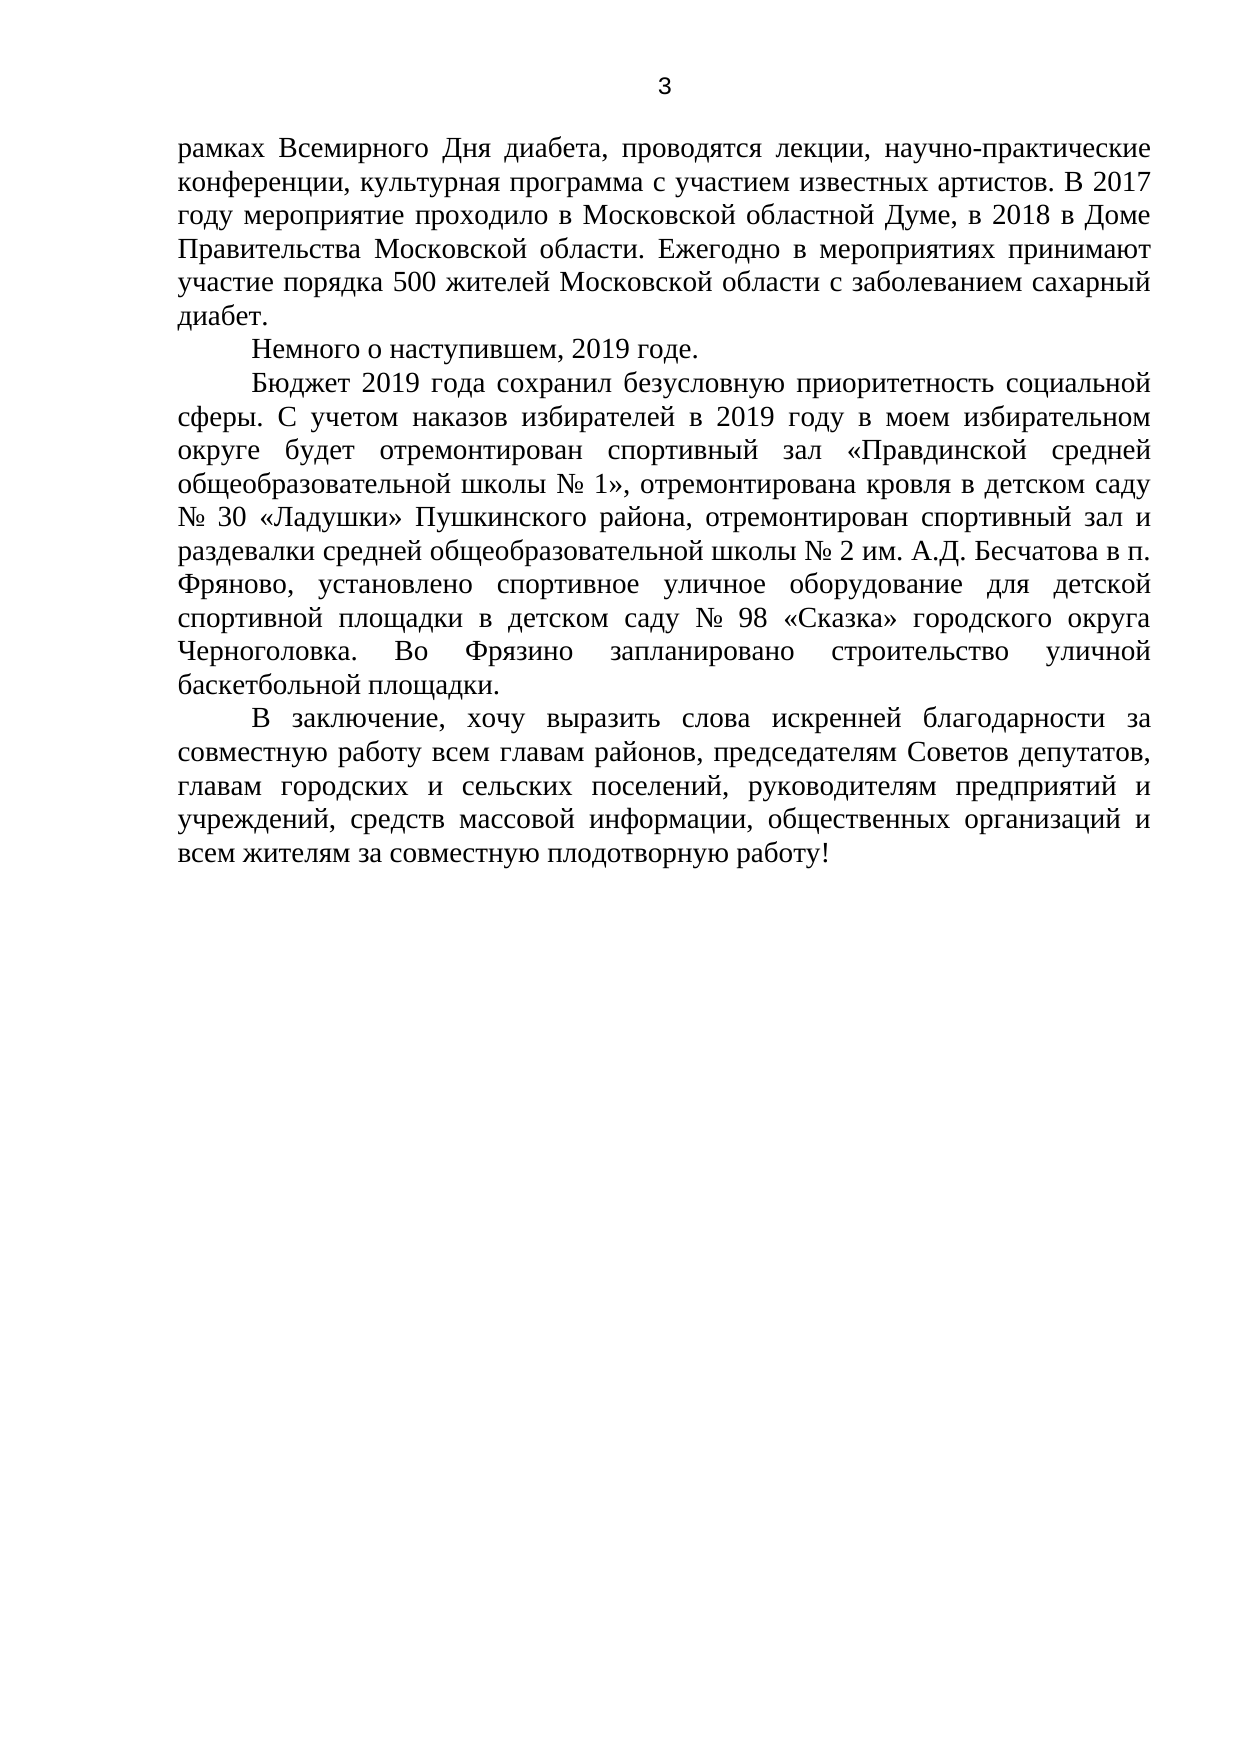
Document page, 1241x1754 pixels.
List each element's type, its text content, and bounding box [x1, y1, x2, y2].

text Бюджет 2019 года сохранил безусловную приоритетность социальной сферы. С учетом наказов избирателей в 2019 году в моем избирательном округе будет отремонтирован спортивный зал «Правдинской средней общеобразовательной школы № 1», отремонтирована кровля в детском саду № 30 «Ладушки» Пушкинского района, отремонтирован спортивный зал и раздевалки средней общеобразовательной школы № 2 им. А.Д. Бесчатова в п. Фряново, установлено спортивное уличное оборудование для детской спортивной площадки в детском саду № 98 «Сказка» городского округа Черноголовка. Во Фрязино запланировано строительство уличной баскетбольной площадки. [177, 365, 1152, 701]
text В заключение, хочу выразить слова искренней благодарности за совместную работу всем главам районов, председателям Советов депутатов, главам городских и сельских поселений, руководителям предприятий и учреждений, средств массовой информации, общественных организаций и всем жителям за совместную плодотворную работу! [177, 701, 1152, 868]
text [177, 130, 1152, 332]
text Немного о наступившем, 2019 годе. [177, 332, 1152, 365]
